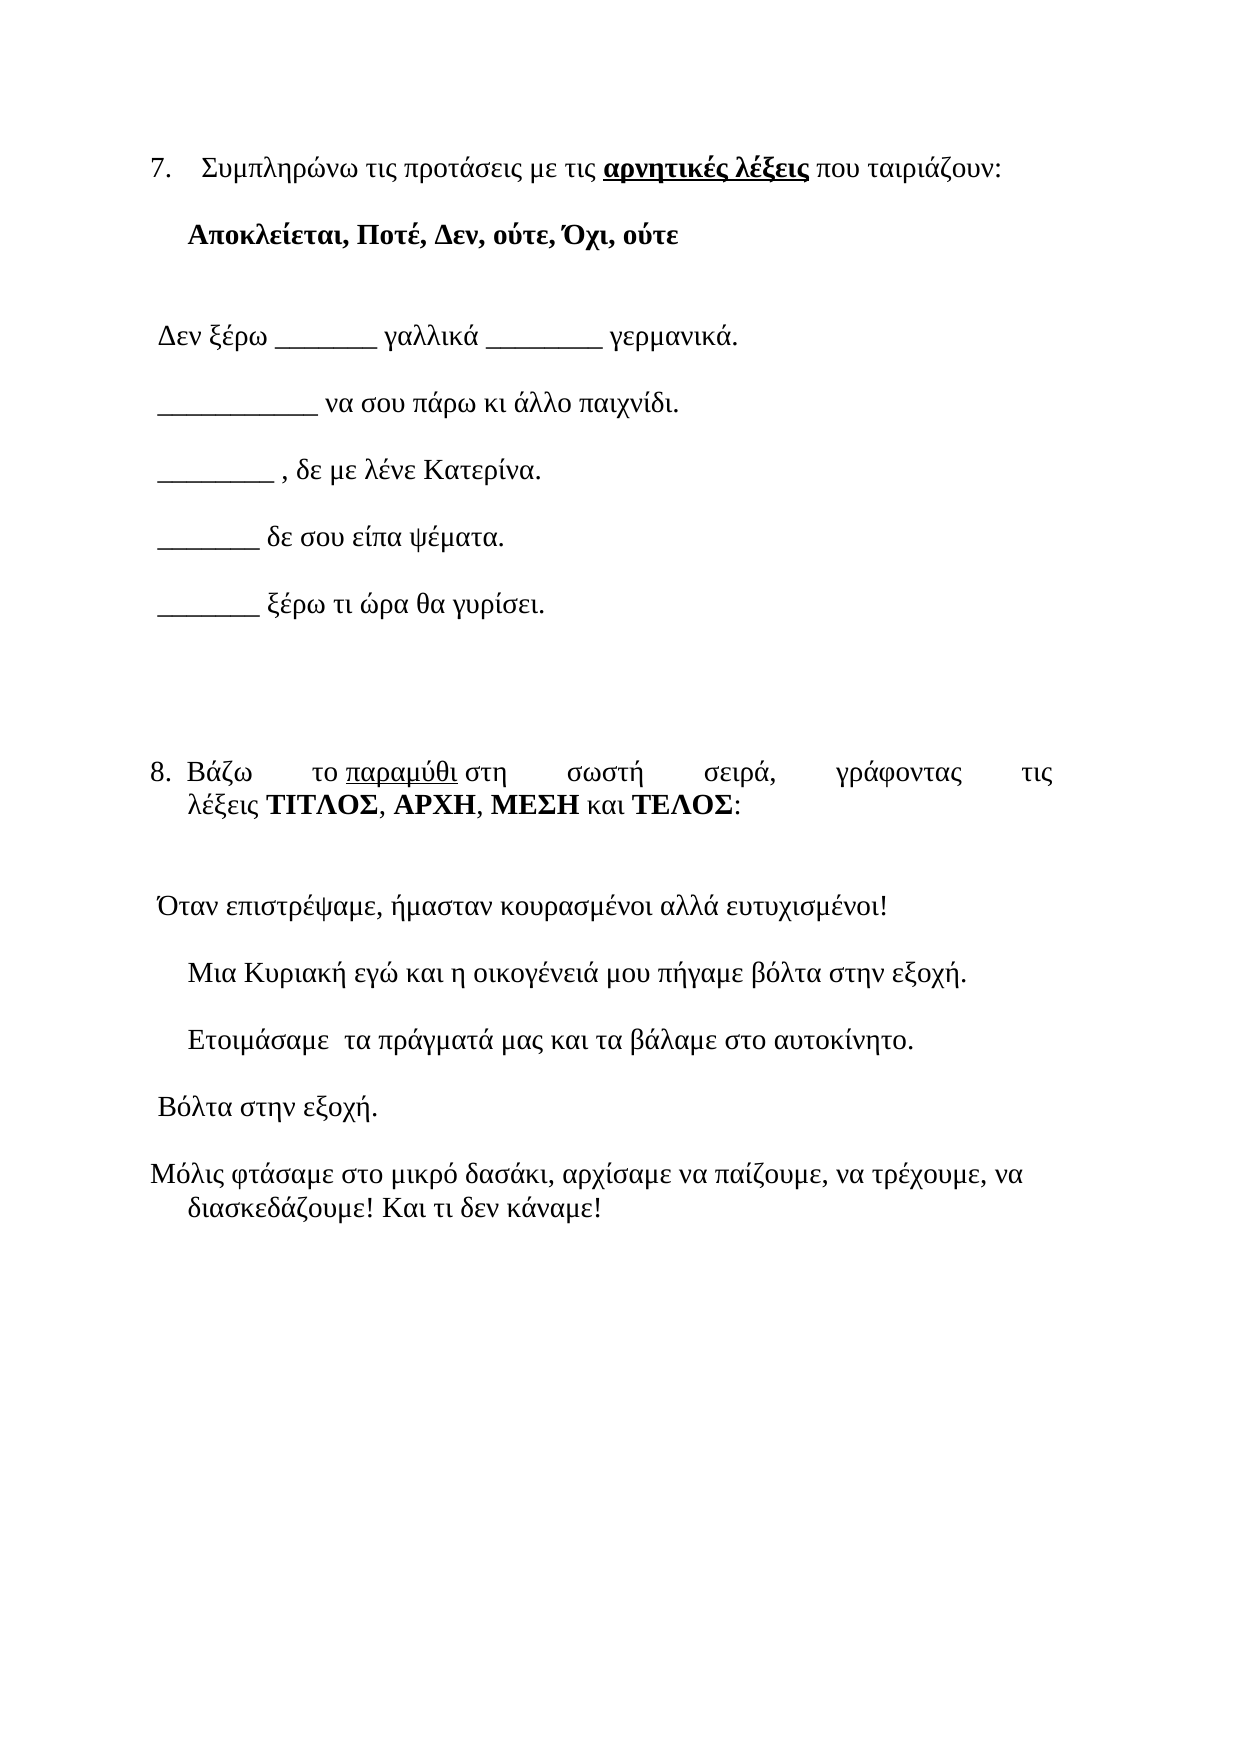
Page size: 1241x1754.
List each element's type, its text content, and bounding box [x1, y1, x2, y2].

text ________ , δε με λένε Κατερίνα. [150, 452, 1053, 485]
text 8. Βάζω το παραμύθι στη σωστή σειρά, γράφοντας τις λέξεις ΤΙΤΛΟΣ, ΑΡΧΗ, ΜΕΣΗ και ΤΕΛΟΣ: [150, 754, 1053, 821]
text Μόλις φτάσαμε στο μικρό δασάκι, αρχίσαμε να παίζουμε, να τρέχουμε, να [150, 1156, 1053, 1190]
text Όταν επιστρέψαμε, ήμασταν κουρασμένοι αλλά ευτυχισμένοι! [150, 888, 1053, 921]
text _______ δε σου είπα ψέματα. [150, 519, 1053, 552]
text Ετοιμάσαμε τα πράγματά μας και τα βάλαμε στο αυτοκίνητο. [187, 1022, 1053, 1056]
text Βόλτα στην εξοχή. [150, 1089, 1053, 1123]
text ___________ να σου πάρω κι άλλο παιχνίδι. [150, 385, 1053, 418]
text Αποκλείεται, Ποτέ, Δεν, ούτε, Όχι, ούτε [187, 217, 1053, 251]
text διασκεδάζουμε! Και τι δεν κάναμε! [187, 1190, 1053, 1223]
text Μια Κυριακή εγώ και η οικογένειά μου πήγαμε βόλτα στην εξοχή. [187, 955, 1053, 988]
text 7. Συμπληρώνω τις προτάσεις με τις αρνητικές λέξεις που ταιριάζουν: [150, 150, 1053, 183]
text Δεν ξέρω _______ γαλλικά ________ γερμανικά. [150, 318, 1053, 351]
text _______ ξέρω τι ώρα θα γυρίσει. [150, 586, 1053, 619]
